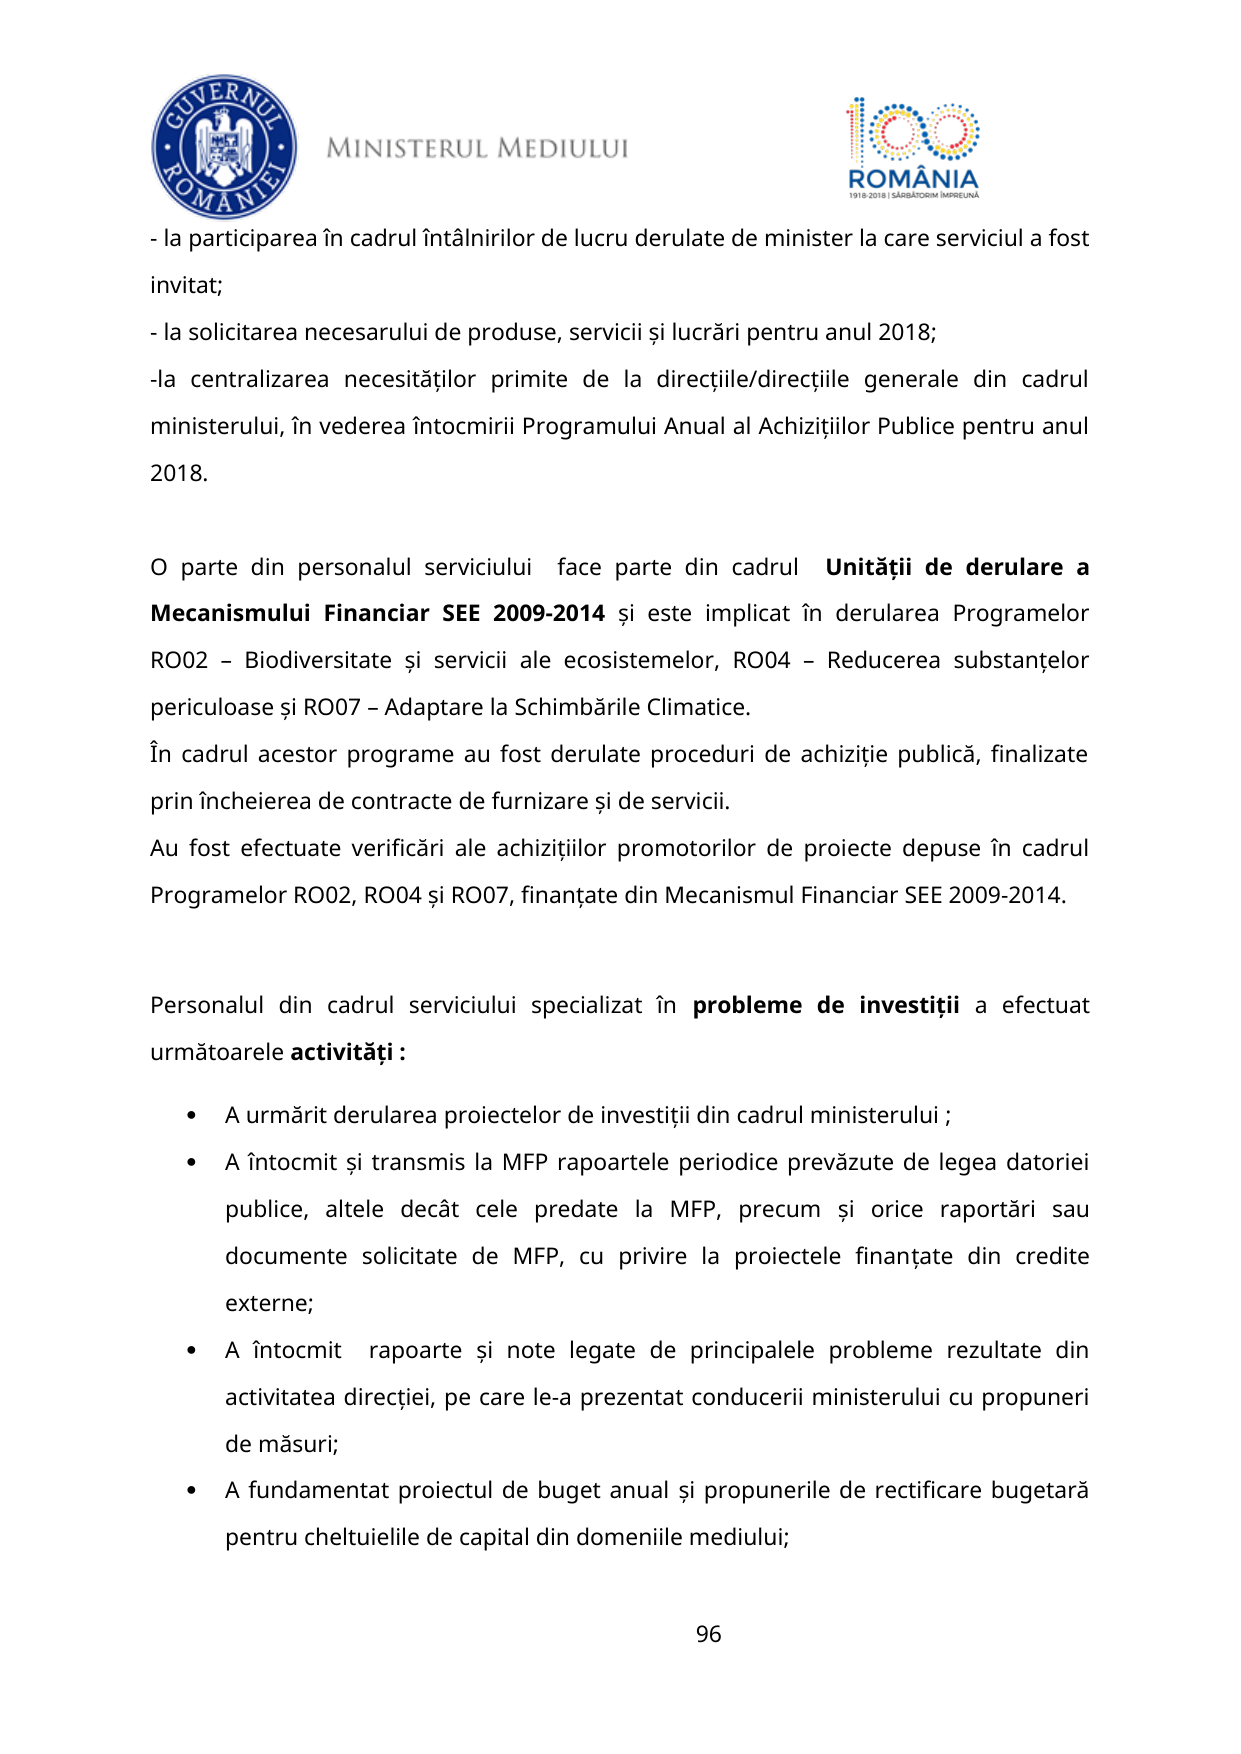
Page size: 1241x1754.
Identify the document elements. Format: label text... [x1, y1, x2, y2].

list A întocmit rapoarte şi note legate de principalele probleme rezultate din activitatea direcţiei, pe care le-a prezentat conducerii ministerului cu propuneri de măsuri; [187, 1334, 1090, 1459]
text În cadrul acestor programe au fost derulate proceduri de achiziție publică, finalizate prin încheierea de contracte de furnizare și de servicii. [150, 738, 1090, 816]
text - la solicitarea necesarului de produse, servicii și lucrări pentru anul 2018; [150, 316, 1090, 347]
list A întocmit și transmis la MFP rapoartele periodice prevăzute de legea datoriei publice, altele decât cele predate la MFP, precum şi orice raportări sau documente solicitate de MFP, cu privire la proiectele finanţate din credite externe; [187, 1146, 1090, 1318]
list A urmărit derularea proiectelor de investiţii din cadrul ministerului ; [187, 1099, 1090, 1131]
list A fundamentat proiectul de buget anual şi propunerile de rectificare bugetară pentru cheltuielile de capital din domeniile mediului; [187, 1474, 1090, 1552]
text O parte din personalul serviciului face parte din cadrul Unității de derulare a Mecanismului Financiar SEE 2009-2014 și este implicat în derularea Programelor RO02 – Biodiversitate și servicii ale ecosistemelor, RO04 – Reducerea substanțelor periculoase și RO07 – Adaptare la Schimbările Climatice. [150, 550, 1090, 722]
text -la centralizarea necesităților primite de la direcțiile/direcțiile generale din cadrul ministerului, în vederea întocmirii Programului Anual al Achizițiilor Publice pentru anul 2018. [150, 363, 1090, 488]
picture [150, 73, 630, 223]
picture [808, 74, 1018, 223]
text Au fost efectuate verificări ale achizițiilor promotorilor de proiecte depuse în cadrul Programelor RO02, RO04 și RO07, finanțate din Mecanismul Financiar SEE 2009-2014. [150, 832, 1090, 910]
text - la participarea în cadrul întâlnirilor de lucru derulate de minister la care serviciul a fost invitat; [150, 222, 1090, 300]
text Personalul din cadrul serviciului specializat în probleme de investiții a efectuat următoarele activități : [150, 989, 1090, 1067]
